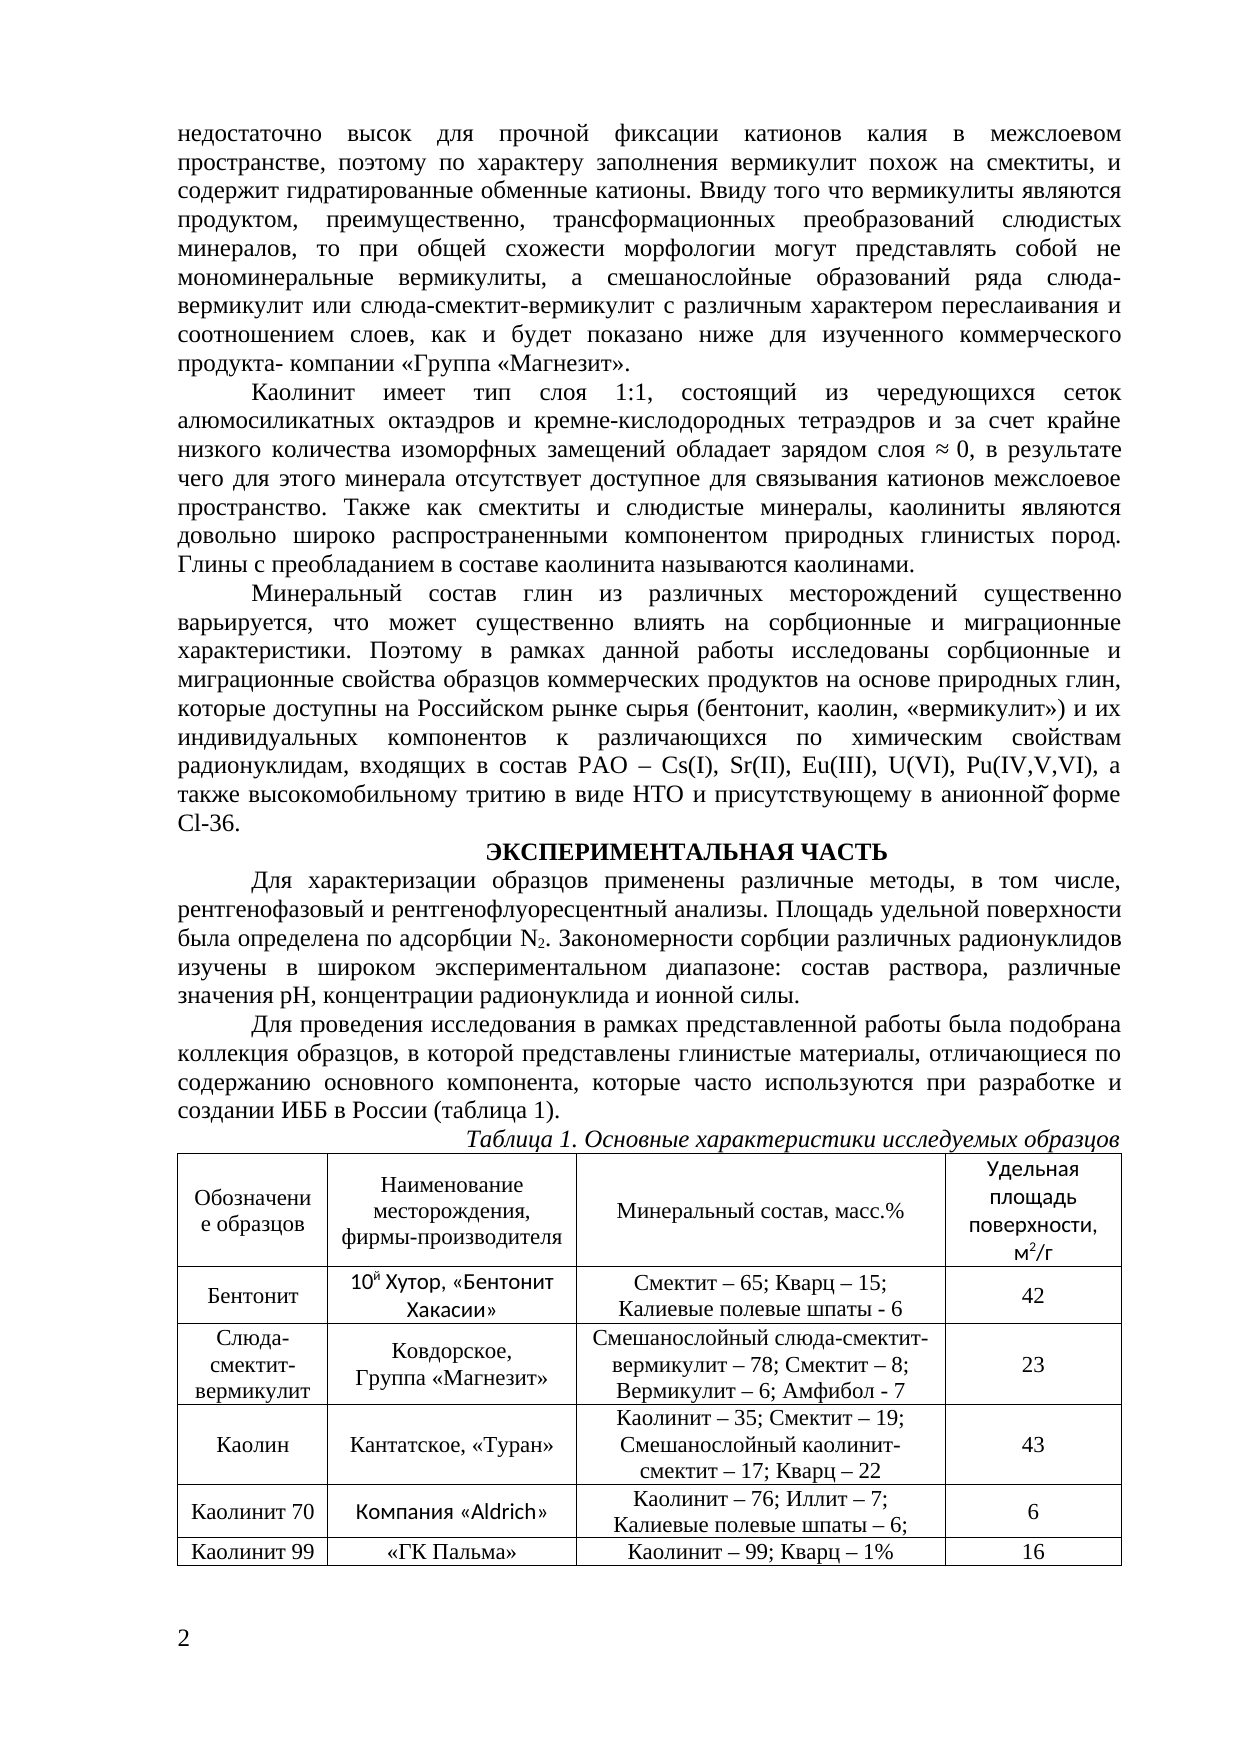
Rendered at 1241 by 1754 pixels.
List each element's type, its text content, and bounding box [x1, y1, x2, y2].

table_cell Кантатское, «Туран» [328, 1405, 576, 1483]
table_cell Каолинит – 99; Кварц – 1% [577, 1538, 945, 1565]
text ЭКСПЕРИМЕНТАЛЬНАЯ ЧАСТЬ [177, 837, 1122, 866]
table_header Обозначение образцов [178, 1154, 327, 1266]
table_cell Бентонит [178, 1267, 327, 1323]
table_cell Смешанослойный слюда-смектит-вермикулит – 78; Смектит – 8; Вермикулит – 6; Амфибол - 7 [577, 1324, 945, 1403]
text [177, 118, 1122, 377]
table_cell Каолинит – 76; Иллит – 7; Калиевые полевые шпаты – 6; [577, 1485, 945, 1537]
table_header Минеральный состав, масс.% [577, 1154, 945, 1266]
table_cell Каолин [178, 1405, 327, 1483]
table_cell 6 [946, 1485, 1121, 1537]
table_cell Смектит – 65; Кварц – 15; Калиевые полевые шпаты - 6 [577, 1267, 945, 1323]
text Каолинит имеет тип слоя 1:1, состоящий из чередующихся сеток алюмосиликатных октаэдров и кремне-кислодородных тетраэдров и за счет крайне низкого количества изоморфных замещений обладает зарядом слоя ≈ 0, в результате чего для этого минерала отсутствует доступное для связывания катионов межслоевое пространство. Также как смектиты и слюдистые минералы, каолиниты являются довольно широко распространенными компонентом природных глинистых пород. Глины с преобладанием в составе каолинита называются каолинами. [177, 377, 1122, 578]
text Таблица 1. Основные характеристики исследуемых образцов [177, 1124, 1122, 1153]
table_cell 43 [946, 1405, 1121, 1483]
table_header Наименование месторождения, фирмы-производителя [328, 1154, 576, 1266]
text Для характеризации образцов применены различные методы, в том числе, рентгенофазовый и рентгенофлуоресцентный анализы. Площадь удельной поверхности была определена по адсорбции N2. Закономерности сорбции различных радионуклидов изучены в широком экспериментальном диапазоне: состав раствора, различные значения pH, концентрации радионуклида и ионной силы. [177, 866, 1122, 1009]
table_cell 10й Хутор, «Бентонит Хакасии» [328, 1267, 576, 1323]
table_cell Каолинит 99 [178, 1538, 327, 1565]
table_cell 42 [946, 1267, 1121, 1323]
table_cell 23 [946, 1324, 1121, 1403]
table_cell Слюда-смектит-вермикулит [178, 1324, 327, 1403]
table_cell Ковдорское, Группа «Магнезит» [328, 1324, 576, 1403]
table_cell Компания «Aldrich» [328, 1485, 576, 1537]
table_cell Каолинит – 35; Смектит – 19; Смешанослойный каолинит-смектит – 17; Кварц – 22 [577, 1405, 945, 1483]
text Для проведения исследования в рамках представленной работы была подобрана коллекция образцов, в которой представлены глинистые материалы, отличающиеся по содержанию основного компонента, которые часто используются при разработке и создании ИББ в России (таблица 1). [177, 1009, 1122, 1124]
table_header Удельная площадь поверхности, м2/г [946, 1154, 1121, 1266]
text Минеральный состав глин из различных месторождений существенно варьируется, что может существенно влиять на сорбционные и миграционные характеристики. Поэтому в рамках данной работы исследованы сорбционные и миграционные свойства образцов коммерческих продуктов на основе природных глин, которые доступны на Российском рынке сырья (бентонит, каолин, «вермикулит») и их индивидуальных компонентов к различающихся по химическим свойствам радионуклидам, входящих в состав РАО – Cs(I), Sr(II), Eu(III), U(VI), Pu(IV,V,VI), а также высокомобильному тритию в виде НТО и присутствующему в анионной̆ форме Сl-36. [177, 578, 1122, 837]
table_cell «ГК Пальма» [328, 1538, 576, 1565]
table_cell 16 [946, 1538, 1121, 1565]
table_cell Каолинит 70 [178, 1485, 327, 1537]
